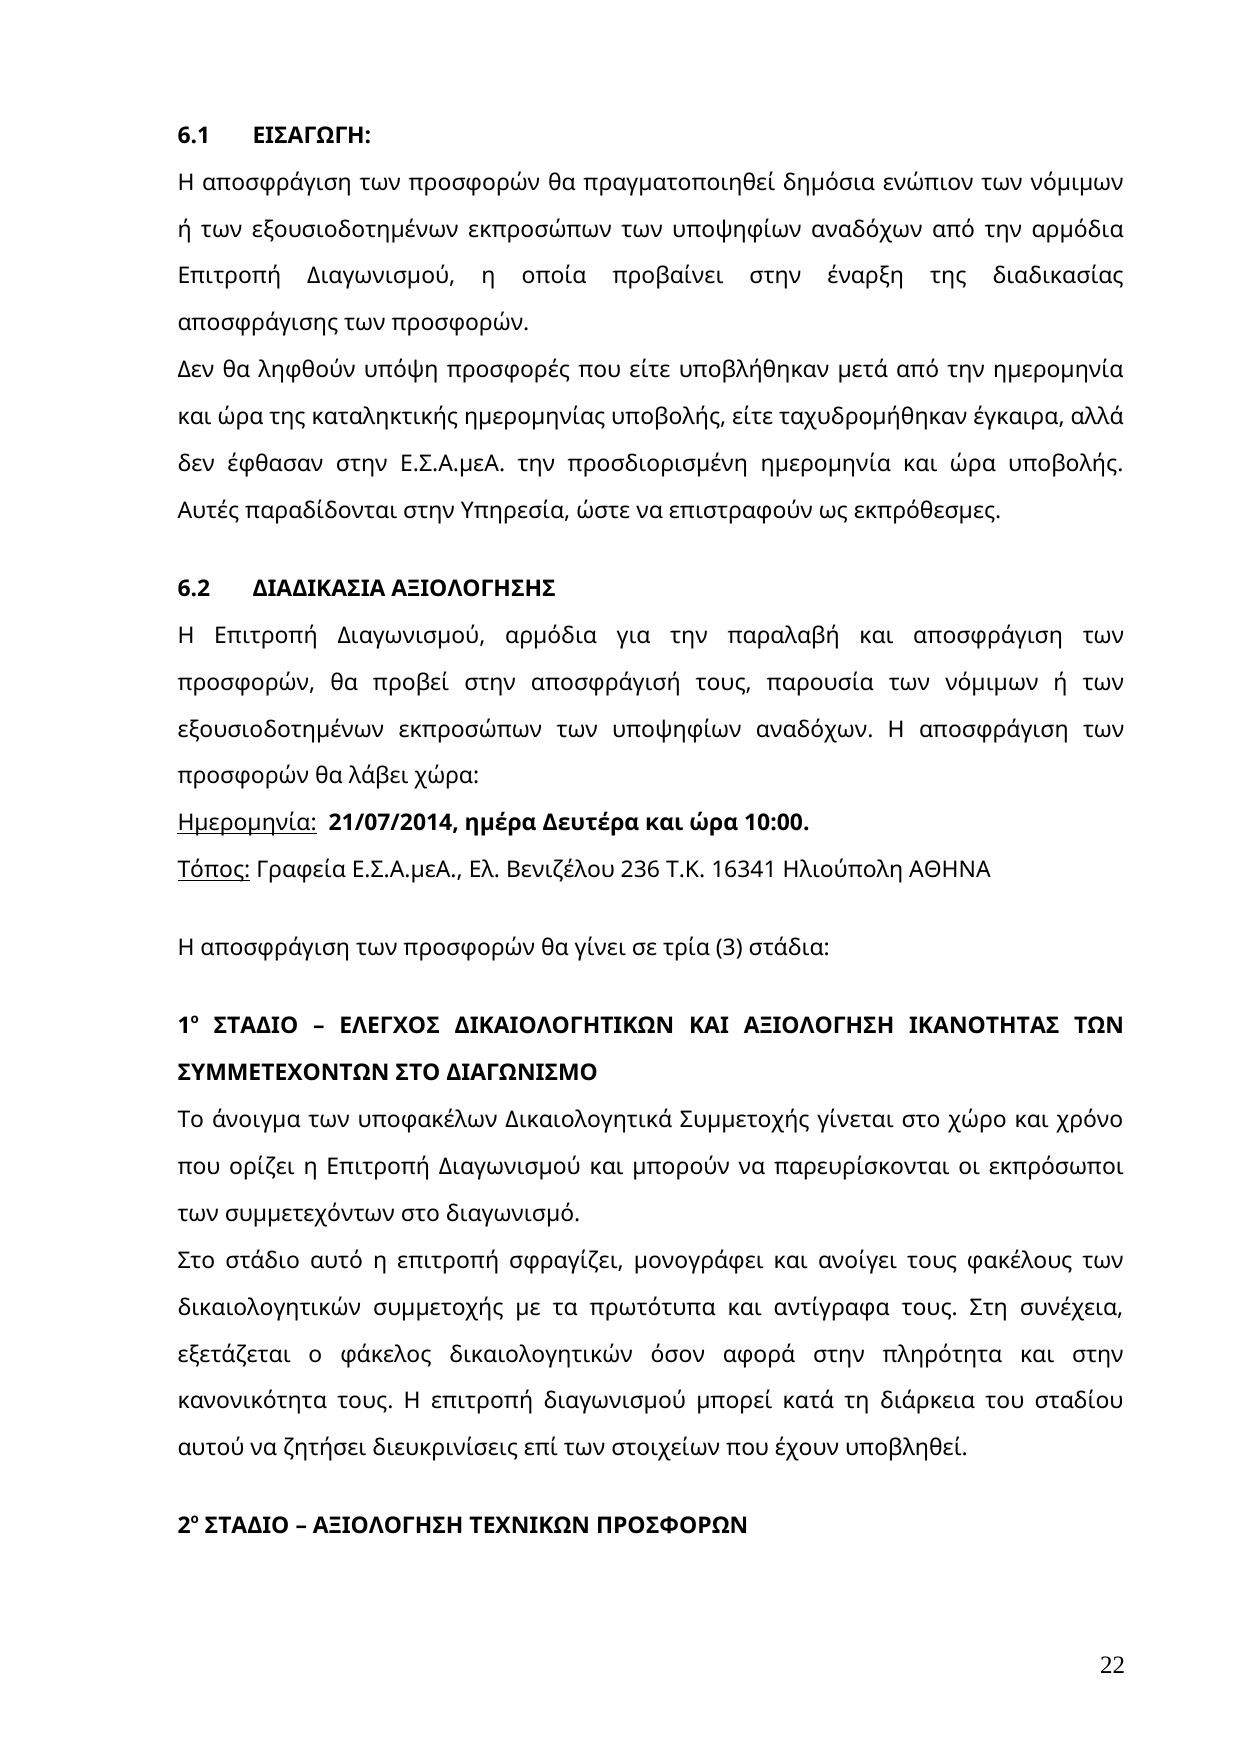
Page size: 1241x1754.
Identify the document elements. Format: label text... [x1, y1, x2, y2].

text Το άνοιγμα των υποφακέλων Δικαιολογητικά Συμμετοχής γίνεται στο χώρο και χρόνο που ορίζει η Επιτροπή Διαγωνισμού και μπορούν να παρευρίσκονται οι εκπρόσωποι των συμμετεχόντων στο διαγωνισμό. [177, 1103, 1125, 1228]
text Τόπος: Γραφεία Ε.Σ.Α.μεΑ., Ελ. Βενιζέλου 236 Τ.Κ. 16341 Ηλιούπολη ΑΘΗΝΑ [177, 853, 1125, 884]
text 1ο ΣΤΑΔΙΟ – ΕΛΕΓΧΟΣ ΔΙΚΑΙΟΛΟΓΗΤΙΚΩΝ ΚΑΙ ΑΞΙΟΛΟΓΗΣΗ ΙΚΑΝΟΤΗΤΑΣ ΤΩΝ ΣΥΜΜΕΤΕΧΟΝΤΩΝ ΣΤΟ ΔΙΑΓΩΝΙΣΜΟ [177, 1009, 1125, 1087]
text Η Επιτροπή Διαγωνισμού, αρμόδια για την παραλαβή και αποσφράγιση των προσφορών, θα προβεί στην αποσφράγισή τους, παρουσία των νόμιμων ή των εξουσιοδοτημένων εκπροσώπων των υποψηφίων αναδόχων. Η αποσφράγιση των προσφορών θα λάβει χώρα: [177, 619, 1125, 791]
text Δεν θα ληφθούν υπόψη προσφορές που είτε υποβλήθηκαν μετά από την ημερομηνία και ώρα της καταληκτικής ημερομηνίας υποβολής, είτε ταχυδρομήθηκαν έγκαιρα, αλλά δεν έφθασαν στην Ε.Σ.Α.μεΑ. την προσδιορισμένη ημερομηνία και ώρα υποβολής. Αυτές παραδίδονται στην Υπηρεσία, ώστε να επιστραφούν ως εκπρόθεσμες. [177, 353, 1125, 525]
text 6.2 ΔΙΑΔΙΚΑΣΙΑ ΑΞΙΟΛΟΓΗΣΗΣ [177, 572, 1125, 603]
text Ημερομηνία: 21/07/2014, ημέρα Δευτέρα και ώρα 10:00. [177, 806, 1125, 837]
text 2ο ΣΤΑΔΙΟ – ΑΞΙΟΛΟΓΗΣΗ ΤΕΧΝΙΚΩΝ ΠΡΟΣΦΟΡΩΝ [177, 1509, 1125, 1541]
text 6.1 ΕΙΣΑΓΩΓΗ: [177, 119, 1125, 150]
text Η αποσφράγιση των προσφορών θα γίνει σε τρία (3) στάδια: [177, 931, 1125, 962]
text Η αποσφράγιση των προσφορών θα πραγματοποιηθεί δημόσια ενώπιον των νόμιμων ή των εξουσιοδοτημένων εκπροσώπων των υποψηφίων αναδόχων από την αρμόδια Επιτροπή Διαγωνισμού, η οποία προβαίνει στην έναρξη της διαδικασίας αποσφράγισης των προσφορών. [177, 166, 1125, 337]
text Στο στάδιο αυτό η επιτροπή σφραγίζει, μονογράφει και ανοίγει τους φακέλους των δικαιολογητικών συμμετοχής με τα πρωτότυπα και αντίγραφα τους. Στη συνέχεια, εξετάζεται ο φάκελος δικαιολογητικών όσον αφορά στην πληρότητα και στην κανονικότητα τους. Η επιτροπή διαγωνισμού μπορεί κατά τη διάρκεια του σταδίου αυτού να ζητήσει διευκρινίσεις επί των στοιχείων που έχουν υποβληθεί. [177, 1244, 1125, 1462]
